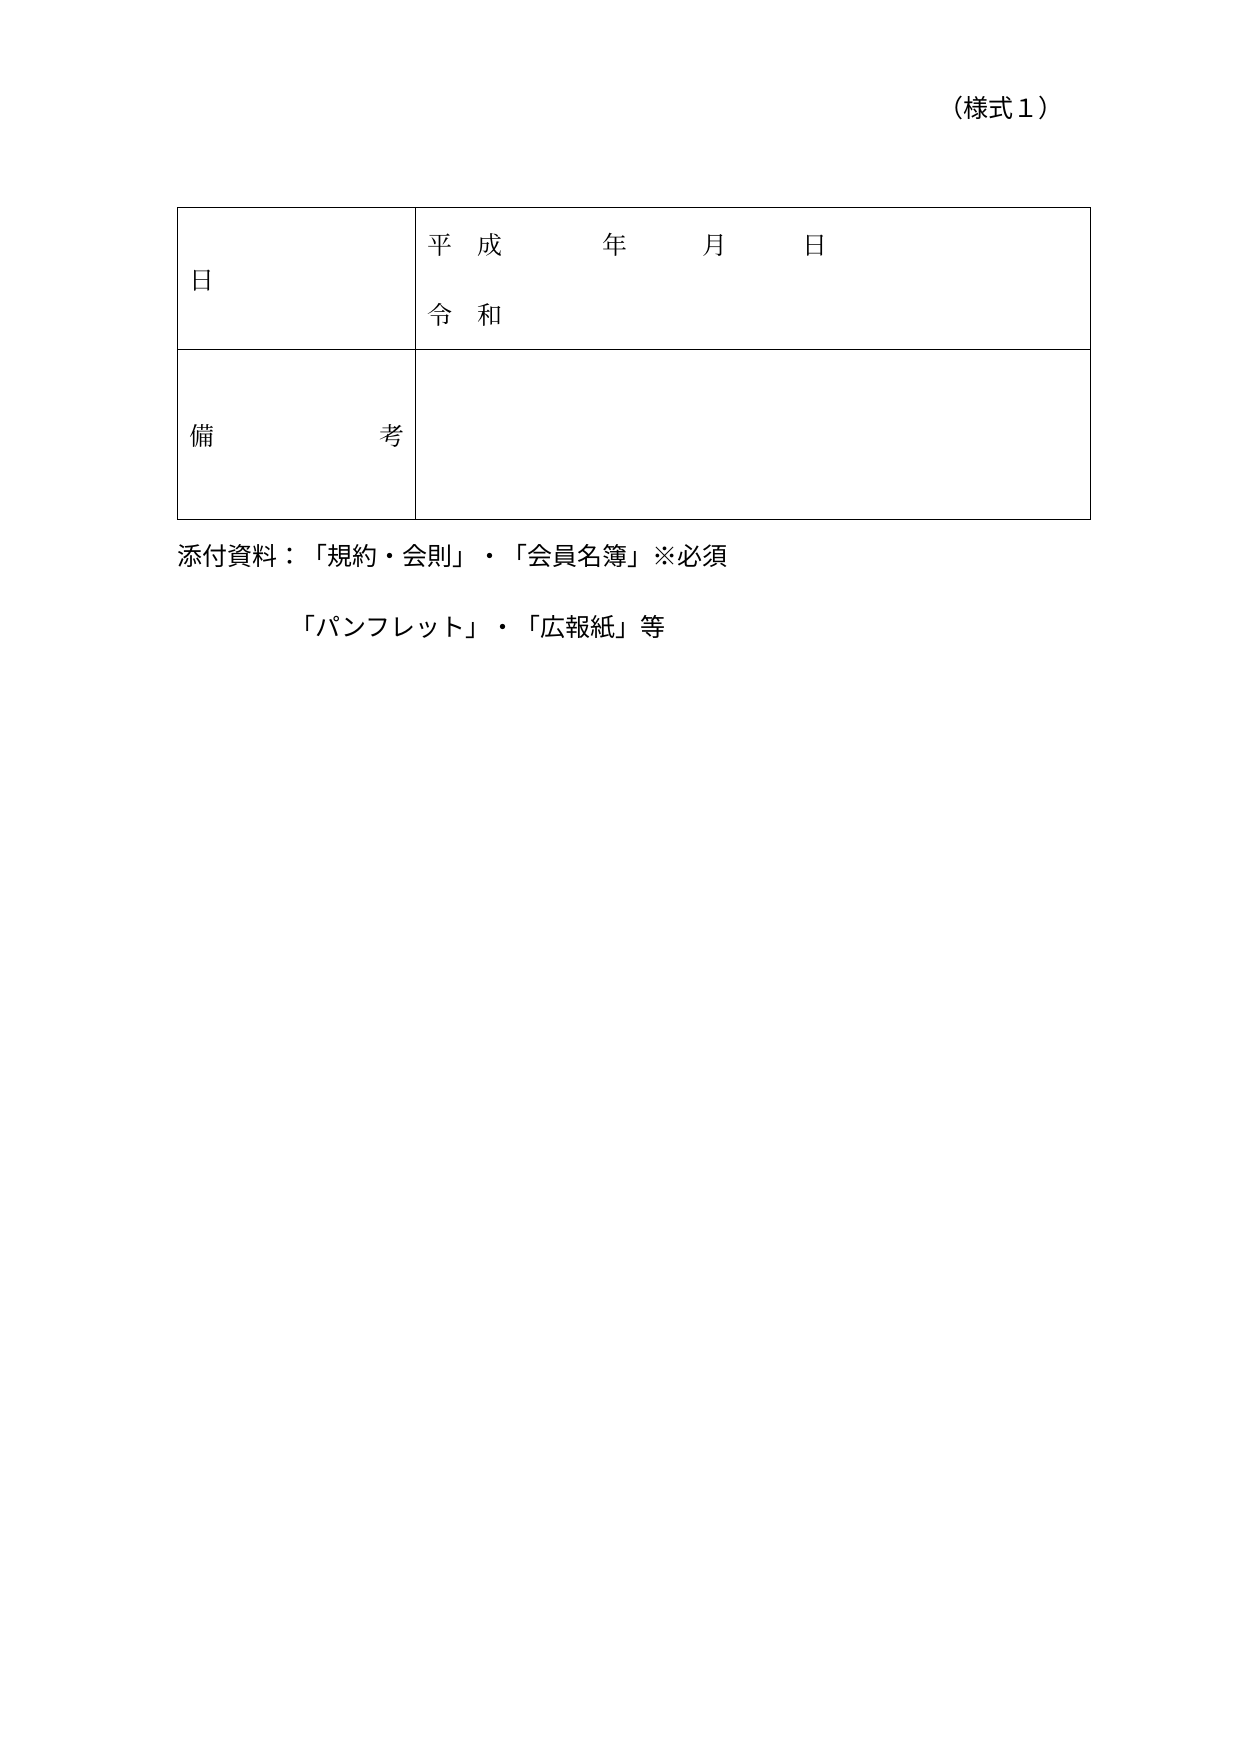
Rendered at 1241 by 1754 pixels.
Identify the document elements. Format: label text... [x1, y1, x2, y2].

table_cell 昭 和 平 成 年 月 日 令 和 [416, 208, 1090, 349]
text 「パンフレット」・「広報紙」等 [177, 590, 1063, 660]
table_cell [416, 350, 1090, 519]
text 添付資料：「規約・会則」・「会員名簿」※必須 [177, 520, 1063, 590]
table_cell 設立（認可）年月日 [178, 208, 415, 349]
table_cell 備考 [178, 350, 415, 519]
